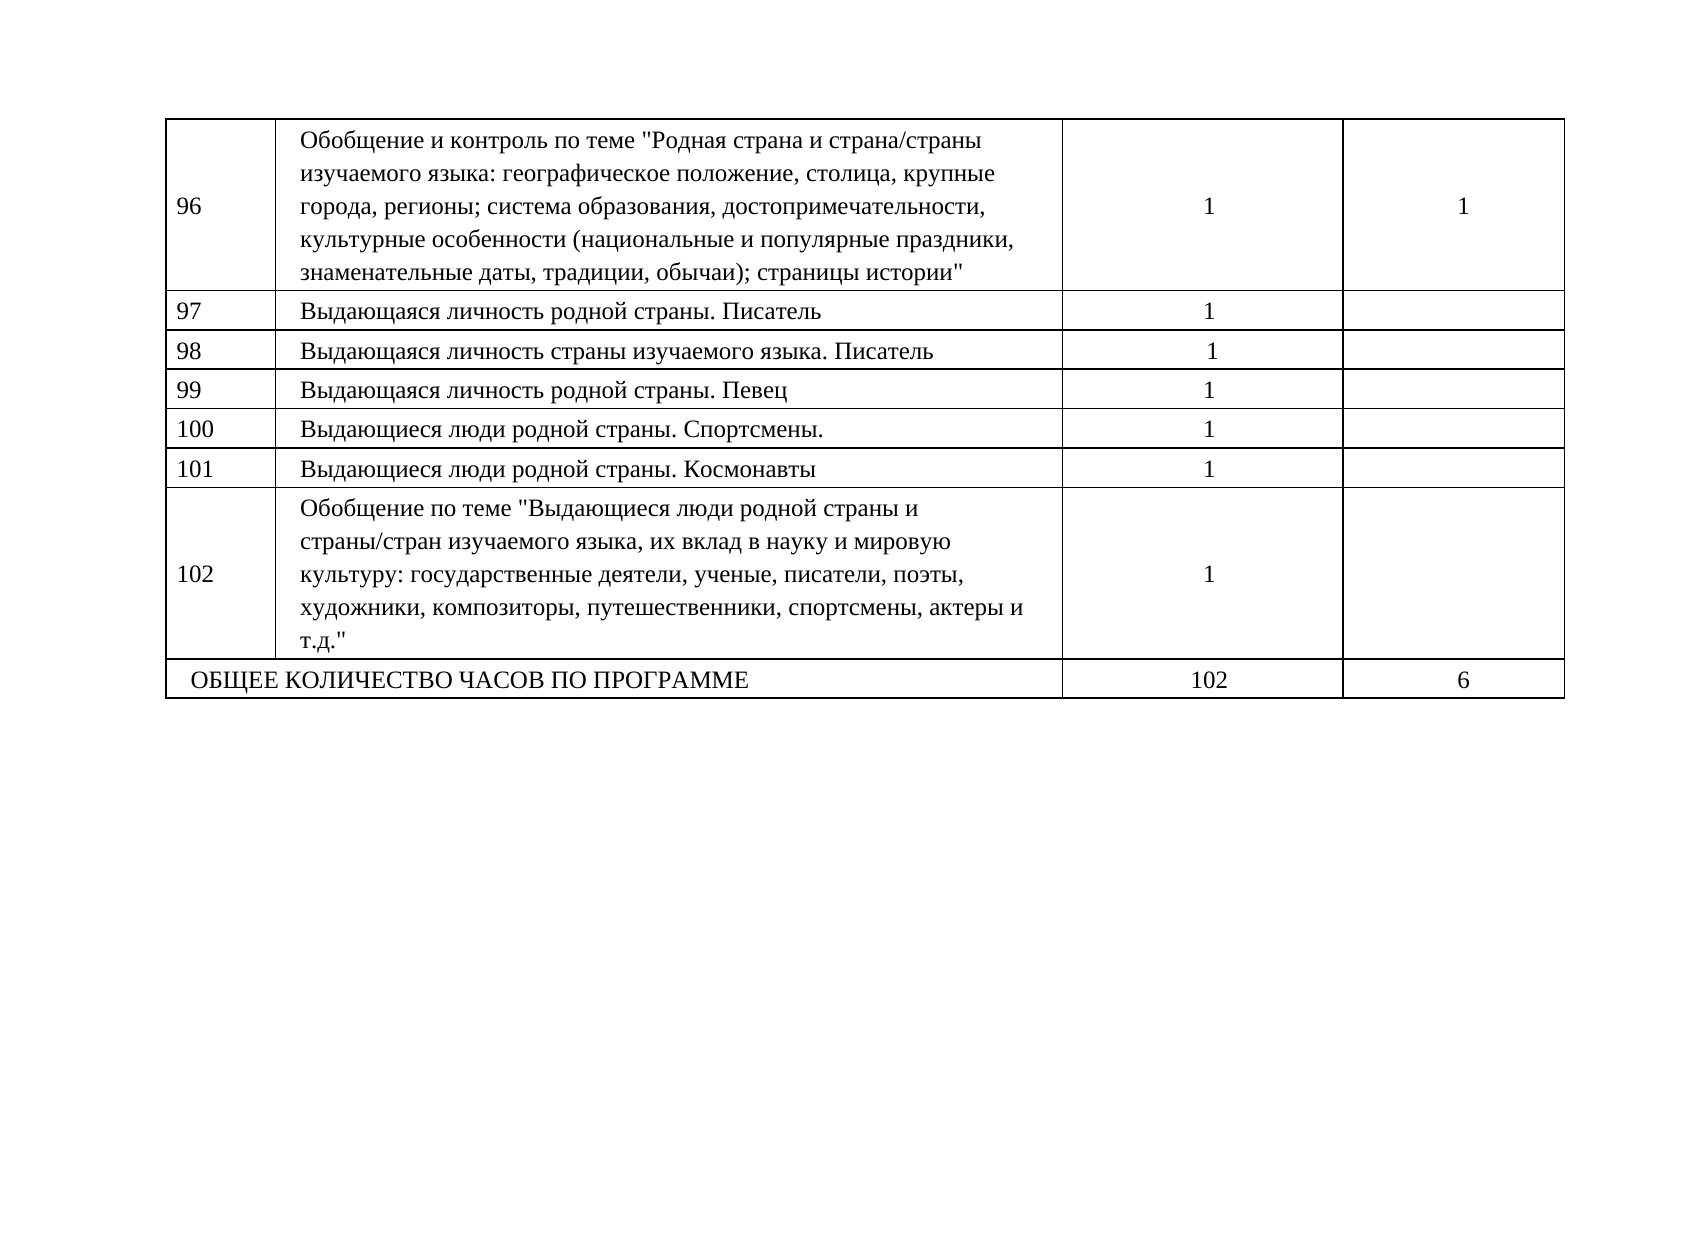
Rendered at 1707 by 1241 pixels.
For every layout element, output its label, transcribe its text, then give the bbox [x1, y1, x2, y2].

table_cell Обобщение и контроль по теме "Родная страна и страна/страны изучаемого языка: географическое положение, столица, крупные города, регионы; система образования, достопримечательности, культурные особенности (национальные и популярные праздники, знаменательные даты, традиции, обычаи); страницы истории" [276, 120, 1062, 289]
table_cell 97 [167, 291, 275, 329]
table_cell Выдающаяся личность страны изучаемого языка. Писатель [276, 331, 1062, 368]
table_cell 98 [167, 331, 275, 368]
table_cell Выдающиеся люди родной страны. Спортсмены. [276, 409, 1062, 447]
table_cell 99 [167, 370, 275, 408]
table_cell [1344, 291, 1564, 329]
table_cell 101 [167, 449, 275, 486]
table_cell [1344, 370, 1564, 408]
table_cell 96 [167, 120, 275, 289]
table_cell 102 [167, 488, 275, 658]
table_cell [1344, 331, 1564, 368]
table_cell Выдающиеся люди родной страны. Космонавты [276, 449, 1062, 486]
table_cell [1344, 409, 1564, 447]
table_cell Выдающаяся личность родной страны. Писатель [276, 291, 1062, 329]
table_cell Обобщение по теме "Выдающиеся люди родной страны и страны/стран изучаемого языка, их вклад в науку и мировую культуру: государственные деятели, ученые, писатели, поэты, художники, композиторы, путешественники, спортсмены, актеры и т.д." [276, 488, 1062, 658]
table_cell 1 [1063, 449, 1342, 486]
table_cell [1344, 488, 1564, 658]
table_cell 6 [1344, 660, 1564, 697]
table_cell 100 [167, 409, 275, 447]
table_cell 1 [1063, 331, 1342, 368]
table_cell 1 [1063, 370, 1342, 408]
table_cell 1 [1063, 291, 1342, 329]
table_cell 1 [1063, 409, 1342, 447]
table_cell 1 [1344, 120, 1564, 289]
table_cell Выдающаяся личность родной страны. Певец [276, 370, 1062, 408]
table_cell 102 [1063, 660, 1342, 697]
table_cell ОБЩЕЕ КОЛИЧЕСТВО ЧАСОВ ПО ПРОГРАММЕ [167, 660, 1062, 697]
table_cell [1344, 449, 1564, 486]
table_cell 1 [1063, 120, 1342, 289]
table_cell 1 [1063, 488, 1342, 658]
